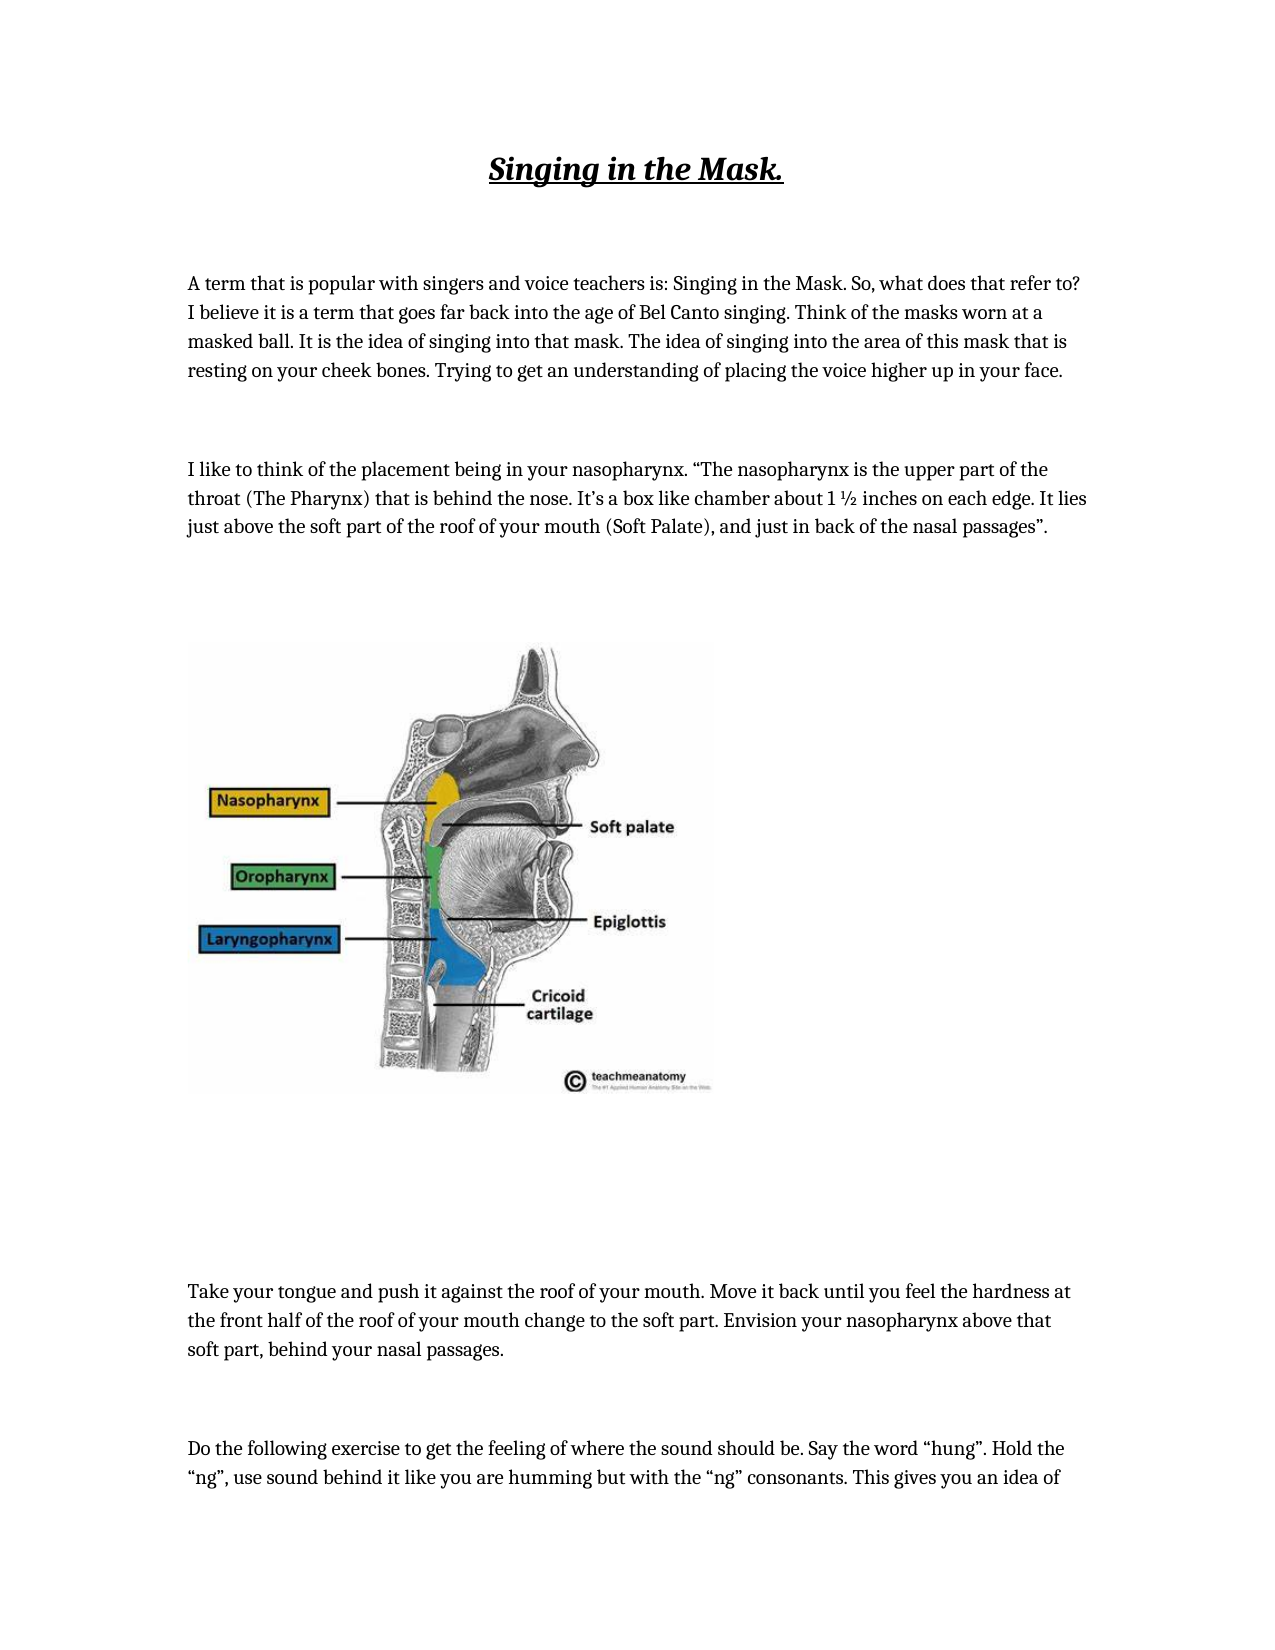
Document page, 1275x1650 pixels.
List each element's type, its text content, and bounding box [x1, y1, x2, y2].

text Singing in the Mask. [187, 150, 1087, 188]
text Take your tongue and push it against the roof of your mouth. Move it back until you feel the hardness at the front half of the roof of your mouth change to the soft part. Envision your nasopharynx above that soft part, behind your nasal passages. [187, 1280, 1087, 1361]
picture [187, 642, 714, 1094]
text A term that is popular with singers and voice teachers is: Singing in the Mask. So, what does that refer to? I believe it is a term that goes far back into the age of Bel Canto singing. Think of the masks worn at a masked ball. It is the idea of singing into that mask. The idea of singing into the area of this mask that is resting on your cheek bones. Trying to get an understanding of placing the voice higher up in your face. [187, 272, 1087, 382]
text I like to think of the placement being in your nasopharynx. “The nasopharynx is the upper part of the throat (The Pharynx) that is behind the nose. It’s a box like chamber about 1 ½ inches on each edge. It lies just above the soft part of the roof of your mouth (Soft Palate), and just in back of the nasal passages”. [187, 457, 1087, 539]
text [187, 1437, 1087, 1489]
